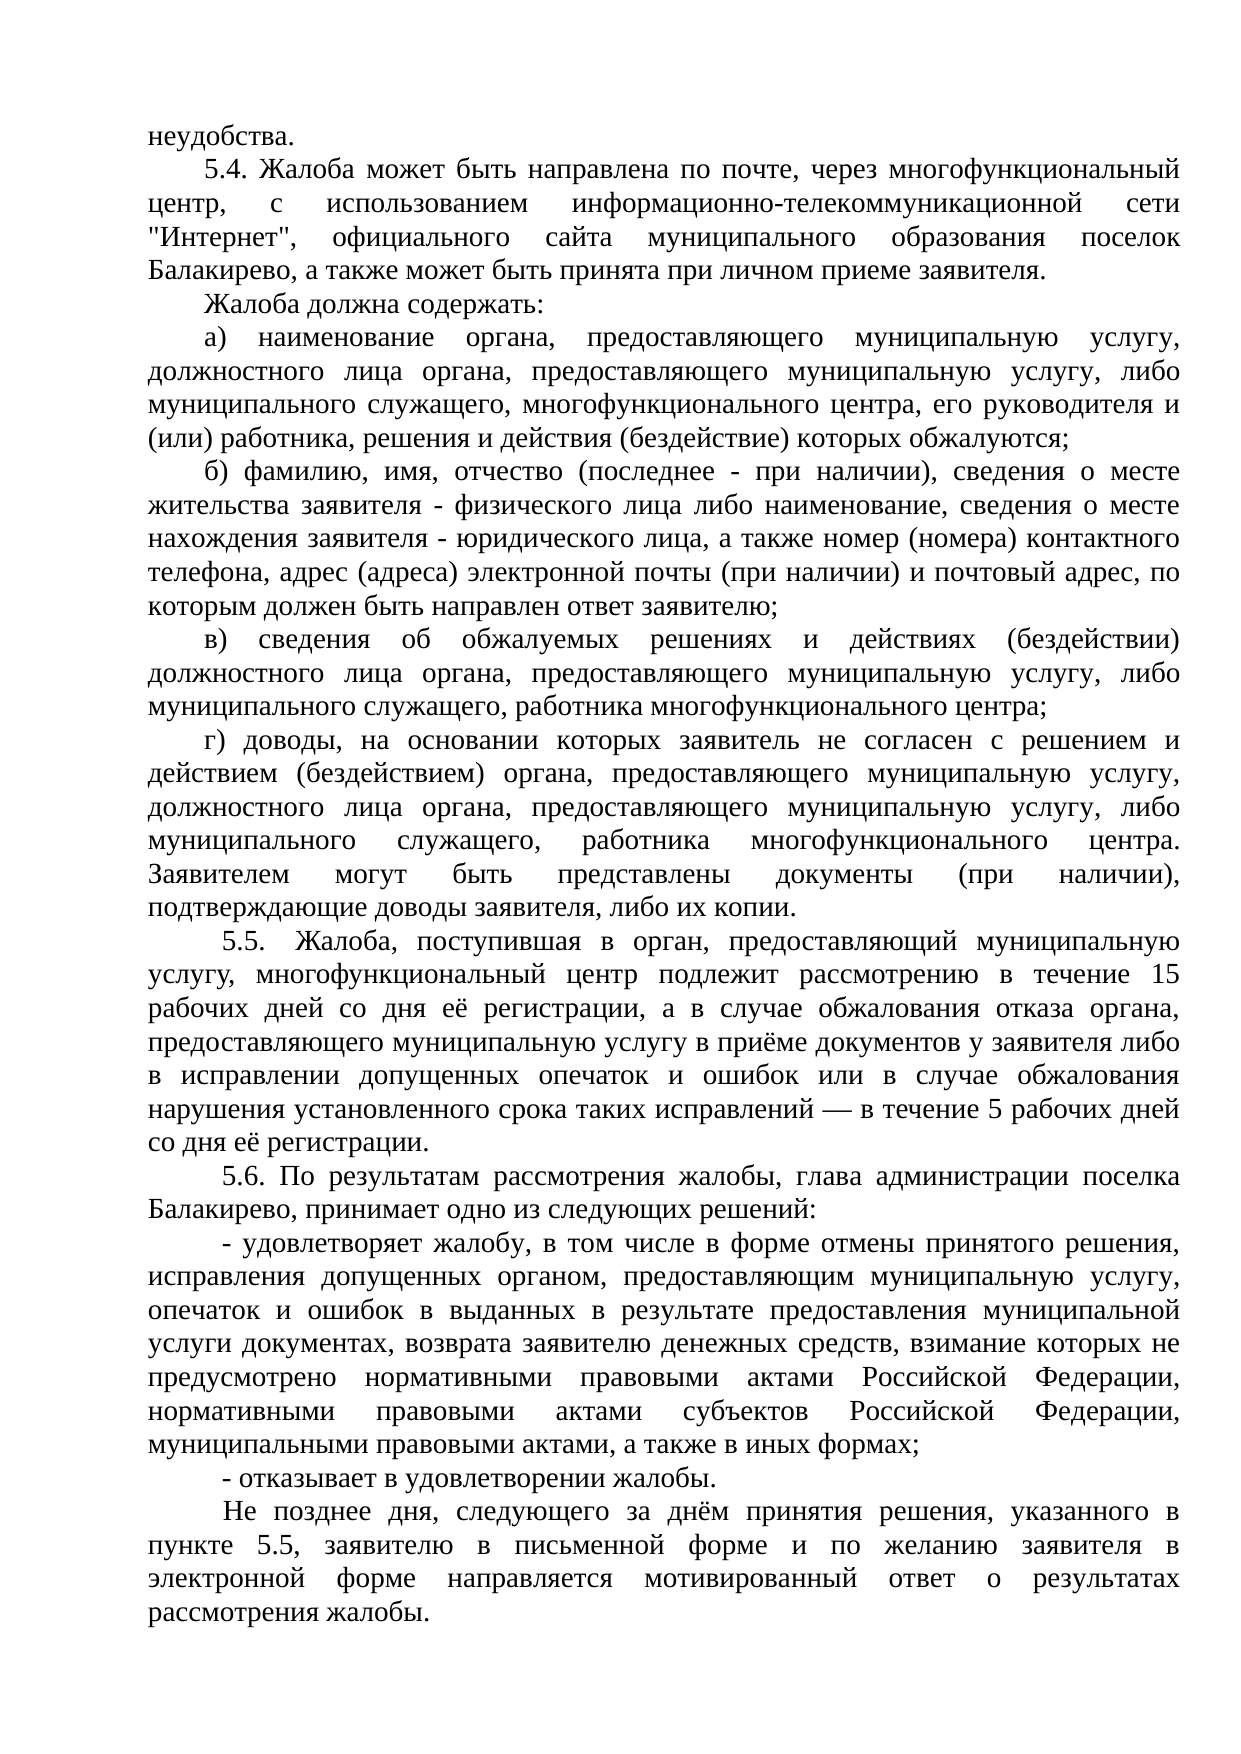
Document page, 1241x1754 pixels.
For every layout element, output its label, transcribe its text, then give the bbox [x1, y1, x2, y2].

text - отказывает в удовлетворении жалобы. [148, 1460, 1181, 1493]
text б) фамилию, имя, отчество (последнее - при наличии), сведения о месте жительства заявителя - физического лица либо наименование, сведения о месте нахождения заявителя - юридического лица, а также номер (номера) контактного телефона, адрес (адреса) электронной почты (при наличии) и почтовый адрес, по которым должен быть направлен ответ заявителю; [148, 453, 1181, 621]
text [148, 118, 1181, 152]
text Не позднее дня, следующего за днём принятия решения, указанного в пункте 5.5, заявителю в письменной форме и по желанию заявителя в электронной форме направляется мотивированный ответ о результатах рассмотрения жалобы. [148, 1493, 1181, 1627]
list Жалоба, поступившая в орган, предоставляющий муниципальную услугу, многофункциональный центр подлежит рассмотрению в течение 15 рабочих дней со дня её регистрации, а в случае обжалования отказа органа, предоставляющего муниципальную услугу в приёме документов у заявителя либо в исправлении допущенных опечаток и ошибок или в случае обжалования нарушения установленного срока таких исправлений — в течение 5 рабочих дней со дня её регистрации. [148, 923, 1181, 1158]
text а) наименование органа, предоставляющего муниципальную услугу, должностного лица органа, предоставляющего муниципальную услугу, либо муниципального служащего, многофункционального центра, его руководителя и (или) работника, решения и действия (бездействие) которых обжалуются; [148, 319, 1181, 453]
text Жалоба должна содержать: [148, 286, 1181, 319]
text в) сведения об обжалуемых решениях и действиях (бездействии) должностного лица органа, предоставляющего муниципальную услугу, либо муниципального служащего, работника многофункционального центра; [148, 621, 1181, 722]
text 5.6. По результатам рассмотрения жалобы, глава администрации поселка Балакирево, принимает одно из следующих решений: [148, 1158, 1181, 1225]
text - удовлетворяет жалобу, в том числе в форме отмены принятого решения, исправления допущенных органом, предоставляющим муниципальную услугу, опечаток и ошибок в выданных в результате предоставления муниципальной услуги документах, возврата заявителю денежных средств, взимание которых не предусмотрено нормативными правовыми актами Российской Федерации, нормативными правовыми актами субъектов Российской Федерации, муниципальными правовыми актами, а также в иных формах; [148, 1225, 1181, 1460]
text 5.4. Жалоба может быть направлена по почте, через многофункциональный центр, с использованием информационно-телекоммуникационной сети "Интернет", официального сайта муниципального образования поселок Балакирево, а также может быть принята при личном приеме заявителя. [148, 152, 1181, 286]
text г) доводы, на основании которых заявитель не согласен с решением и действием (бездействием) органа, предоставляющего муниципальную услугу, должностного лица органа, предоставляющего муниципальную услугу, либо муниципального служащего, работника многофункционального центра. Заявителем могут быть представлены документы (при наличии), подтверждающие доводы заявителя, либо их копии. [148, 722, 1181, 923]
